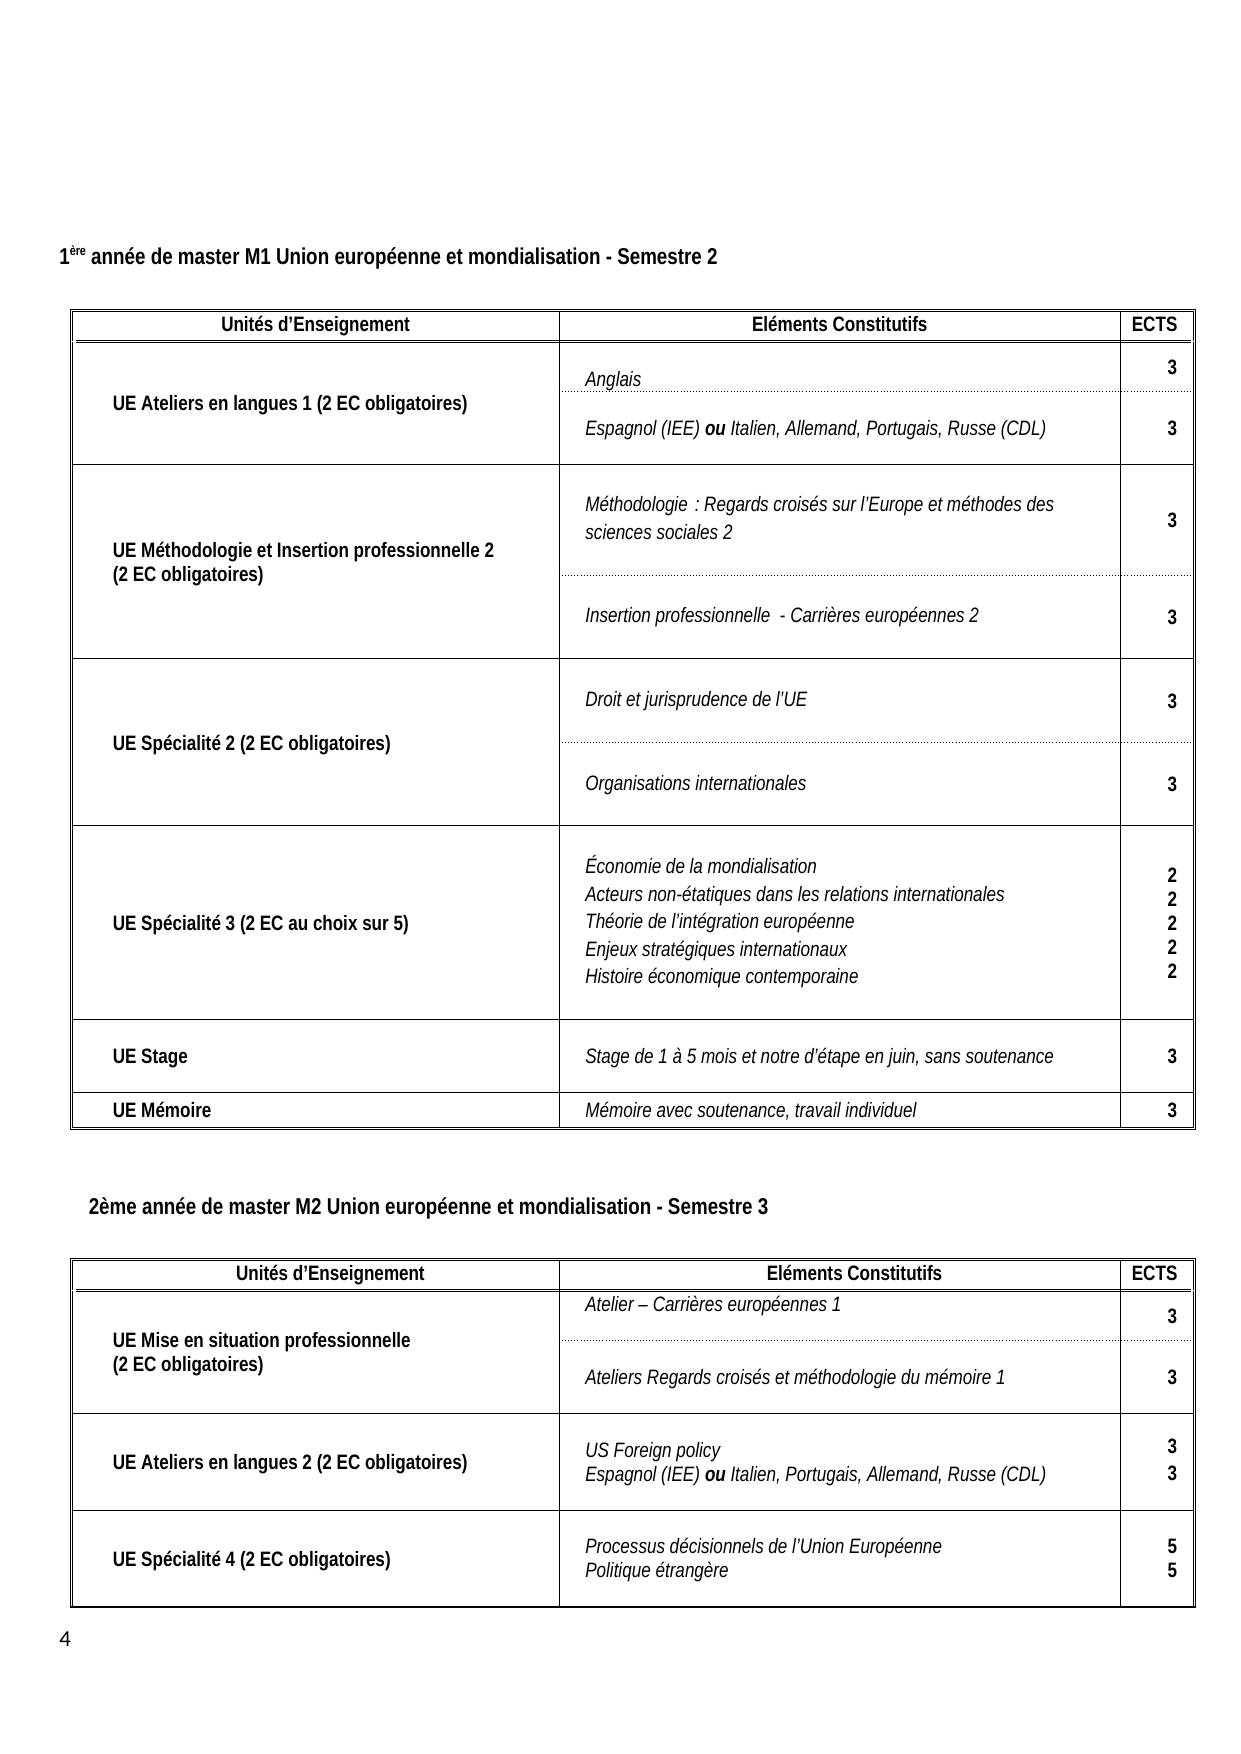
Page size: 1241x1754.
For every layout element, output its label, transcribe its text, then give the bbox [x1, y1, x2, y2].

table_cell Méthodologie : Regards croisés sur l’Europe et méthodes des sciences sociales 2 [560, 465, 1120, 575]
table_cell Ateliers Regards croisés et méthodologie du mémoire 1 [560, 1340, 1120, 1413]
table_cell 3 [1121, 340, 1193, 391]
table_cell 3 [1121, 742, 1193, 825]
table_cell 2 2 2 2 2 [1121, 826, 1193, 1019]
table_cell 3 3 [1121, 1414, 1193, 1509]
table_header Unités d’Enseignement [73, 312, 559, 340]
table_cell UE Méthodologie et Insertion professionnelle 2 (2 EC obligatoires) [73, 465, 559, 658]
table_cell UE Mise en situation professionnelle (2 EC obligatoires) [73, 1289, 559, 1413]
table_header ECTS [1121, 312, 1193, 340]
table_cell 3 [1121, 1093, 1193, 1127]
table_header Eléments Constitutifs [560, 312, 1120, 340]
text 2ème année de master M2 Union européenne et mondialisation - Semestre 3 [88, 1193, 1181, 1219]
table_cell Stage de 1 à 5 mois et notre d’étape en juin, sans soutenance [560, 1020, 1120, 1092]
table_cell Espagnol (IEE) ou Italien, Allemand, Portugais, Russe (CDL) [560, 391, 1120, 464]
table_cell Organisations internationales [560, 742, 1120, 825]
table_header Unités d’Enseignement [73, 1261, 559, 1289]
table_cell 3 [1121, 1340, 1193, 1413]
table_cell 3 [1121, 465, 1193, 575]
table_cell Insertion professionnelle - Carrières européennes 2 [560, 575, 1120, 658]
table_cell UE Ateliers en langues 1 (2 EC obligatoires) [73, 340, 559, 464]
table_cell UE Ateliers en langues 2 (2 EC obligatoires) [73, 1414, 559, 1509]
table_cell UE Spécialité 3 (2 EC au choix sur 5) [73, 826, 559, 1019]
table_cell 3 [1121, 659, 1193, 742]
table_cell Droit et jurisprudence de l’UE [560, 659, 1120, 742]
table_cell 3 [1121, 1289, 1193, 1340]
table_cell 5 5 [1121, 1511, 1193, 1606]
table_header ECTS [1121, 1261, 1193, 1289]
table_cell 3 [1121, 1020, 1193, 1092]
table_cell UE Stage [73, 1020, 559, 1092]
table_cell UE Spécialité 2 (2 EC obligatoires) [73, 659, 559, 825]
table_header Eléments Constitutifs [560, 1261, 1120, 1289]
table_cell 3 [1121, 391, 1193, 464]
table_cell Économie de la mondialisation Acteurs non-étatiques dans les relations internationales Théorie de l’intégration européenne Enjeux stratégiques internationaux Histoire économique contemporaine [560, 826, 1120, 1019]
table_cell UE Mémoire [73, 1093, 559, 1127]
table_cell Mémoire avec soutenance, travail individuel [560, 1093, 1120, 1127]
table_cell UE Spécialité 4 (2 EC obligatoires) [73, 1511, 559, 1606]
table_cell 3 [1121, 575, 1193, 658]
table_cell Anglais [560, 343, 1120, 391]
table_cell Processus décisionnels de l’Union Européenne Politique étrangère [560, 1511, 1120, 1606]
text 1ère année de master M1 Union européenne et mondialisation - Semestre 2 [59, 243, 1181, 269]
table_cell US Foreign policy Espagnol (IEE) ou Italien, Portugais, Allemand, Russe (CDL) [560, 1414, 1120, 1509]
table_cell Atelier – Carrières européennes 1 [560, 1292, 1120, 1340]
